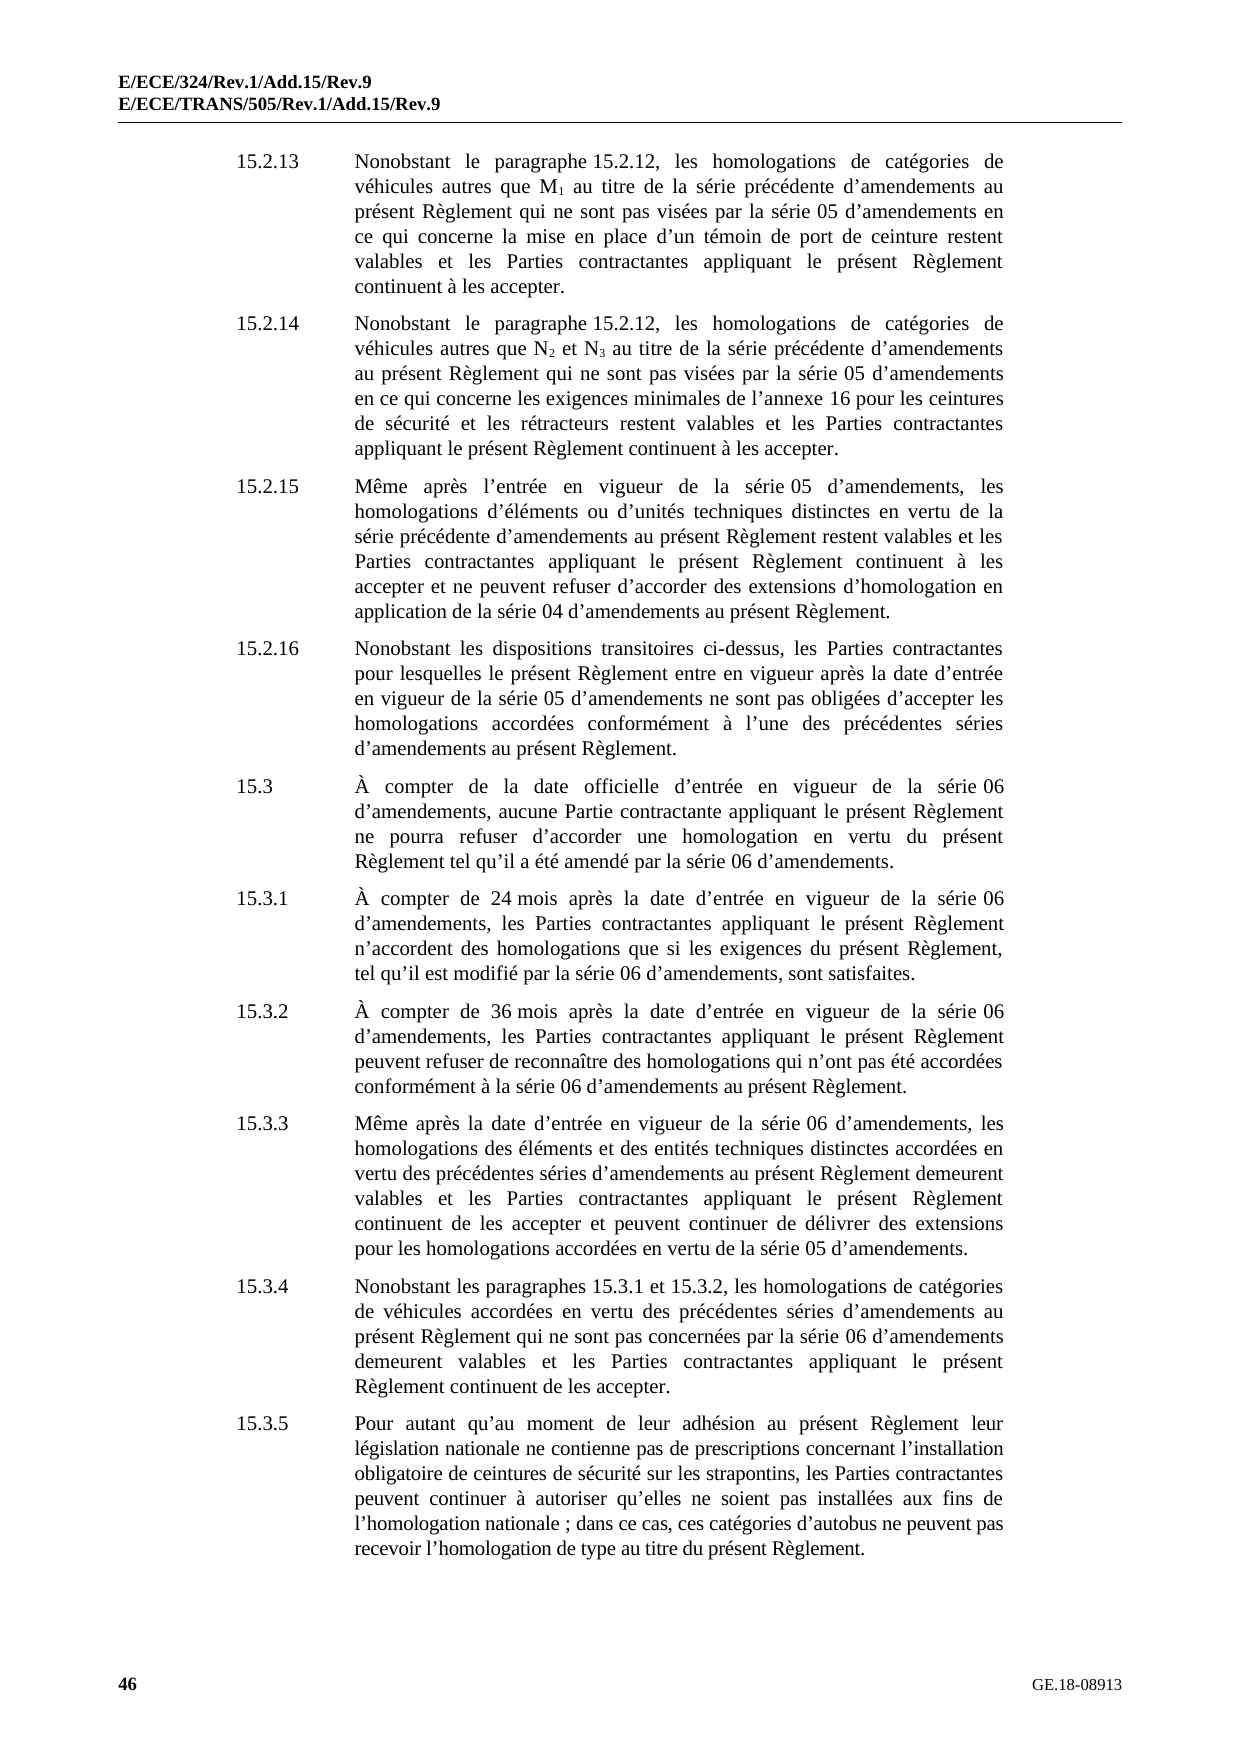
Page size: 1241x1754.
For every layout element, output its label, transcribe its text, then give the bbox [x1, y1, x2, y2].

text 15.2.13 Nonobstant le paragraphe 15.2.12, les homologations de catégories de véhicules autres que M1 au titre de la série précédente d’amendements au présent Règlement qui ne sont pas visées par la série 05 d’amendements en ce qui concerne la mise en place d’un témoin de port de ceinture restent valables et les Parties contractantes appliquant le présent Règlement continuent à les accepter. [236, 148, 1004, 298]
text 15.3.2 À compter de 36 mois après la date d’entrée en vigueur de la série 06 d’amendements, les Parties contractantes appliquant le présent Règlement peuvent refuser de reconnaître des homologations qui n’ont pas été accordées conformément à la série 06 d’amendements au présent Règlement. [236, 998, 1004, 1098]
text 15.3.5 Pour autant qu’au moment de leur adhésion au présent Règlement leur législation nationale ne contienne pas de prescriptions concernant l’installation obligatoire de ceintures de sécurité sur les strapontins, les Parties contractantes peuvent continuer à autoriser qu’elles ne soient pas installées aux fins de l’homologation nationale ; dans ce cas, ces catégories d’autobus ne peuvent pas recevoir l’homologation de type au titre du présent Règlement. [236, 1410, 1004, 1560]
text 15.3 À compter de la date officielle d’entrée en vigueur de la série 06 d’amendements, aucune Partie contractante appliquant le présent Règlement ne pourra refuser d’accorder une homologation en vertu du présent Règlement tel qu’il a été amendé par la série 06 d’amendements. [236, 773, 1004, 873]
text 15.2.16 Nonobstant les dispositions transitoires ci-dessus, les Parties contractantes pour lesquelles le présent Règlement entre en vigueur après la date d’entrée en vigueur de la série 05 d’amendements ne sont pas obligées d’accepter les homologations accordées conformément à l’une des précédentes séries d’amendements au présent Règlement. [236, 635, 1004, 760]
text 15.3.4 Nonobstant les paragraphes 15.3.1 et 15.3.2, les homologations de catégories de véhicules accordées en vertu des précédentes séries d’amendements au présent Règlement qui ne sont pas concernées par la série 06 d’amendements demeurent valables et les Parties contractantes appliquant le présent Règlement continuent de les accepter. [236, 1273, 1004, 1398]
text 15.3.3 Même après la date d’entrée en vigueur de la série 06 d’amendements, les homologations des éléments et des entités techniques distinctes accordées en vertu des précédentes séries d’amendements au présent Règlement demeurent valables et les Parties contractantes appliquant le présent Règlement continuent de les accepter et peuvent continuer de délivrer des extensions pour les homologations accordées en vertu de la série 05 d’amendements. [236, 1110, 1004, 1260]
text 15.2.15 Même après l’entrée en vigueur de la série 05 d’amendements, les homologations d’éléments ou d’unités techniques distinctes en vertu de la série précédente d’amendements au présent Règlement restent valables et les Parties contractantes appliquant le présent Règlement continuent à les accepter et ne peuvent refuser d’accorder des extensions d’homologation en application de la série 04 d’amendements au présent Règlement. [236, 473, 1004, 623]
text 15.2.14 Nonobstant le paragraphe 15.2.12, les homologations de catégories de véhicules autres que N2 et N3 au titre de la série précédente d’amendements au présent Règlement qui ne sont pas visées par la série 05 d’amendements en ce qui concerne les exigences minimales de l’annexe 16 pour les ceintures de sécurité et les rétracteurs restent valables et les Parties contractantes appliquant le présent Règlement continuent à les accepter. [236, 310, 1004, 460]
text 15.3.1 À compter de 24 mois après la date d’entrée en vigueur de la série 06 d’amendements, les Parties contractantes appliquant le présent Règlement n’accordent des homologations que si les exigences du présent Règlement, tel qu’il est modifié par la série 06 d’amendements, sont satisfaites. [236, 885, 1004, 985]
